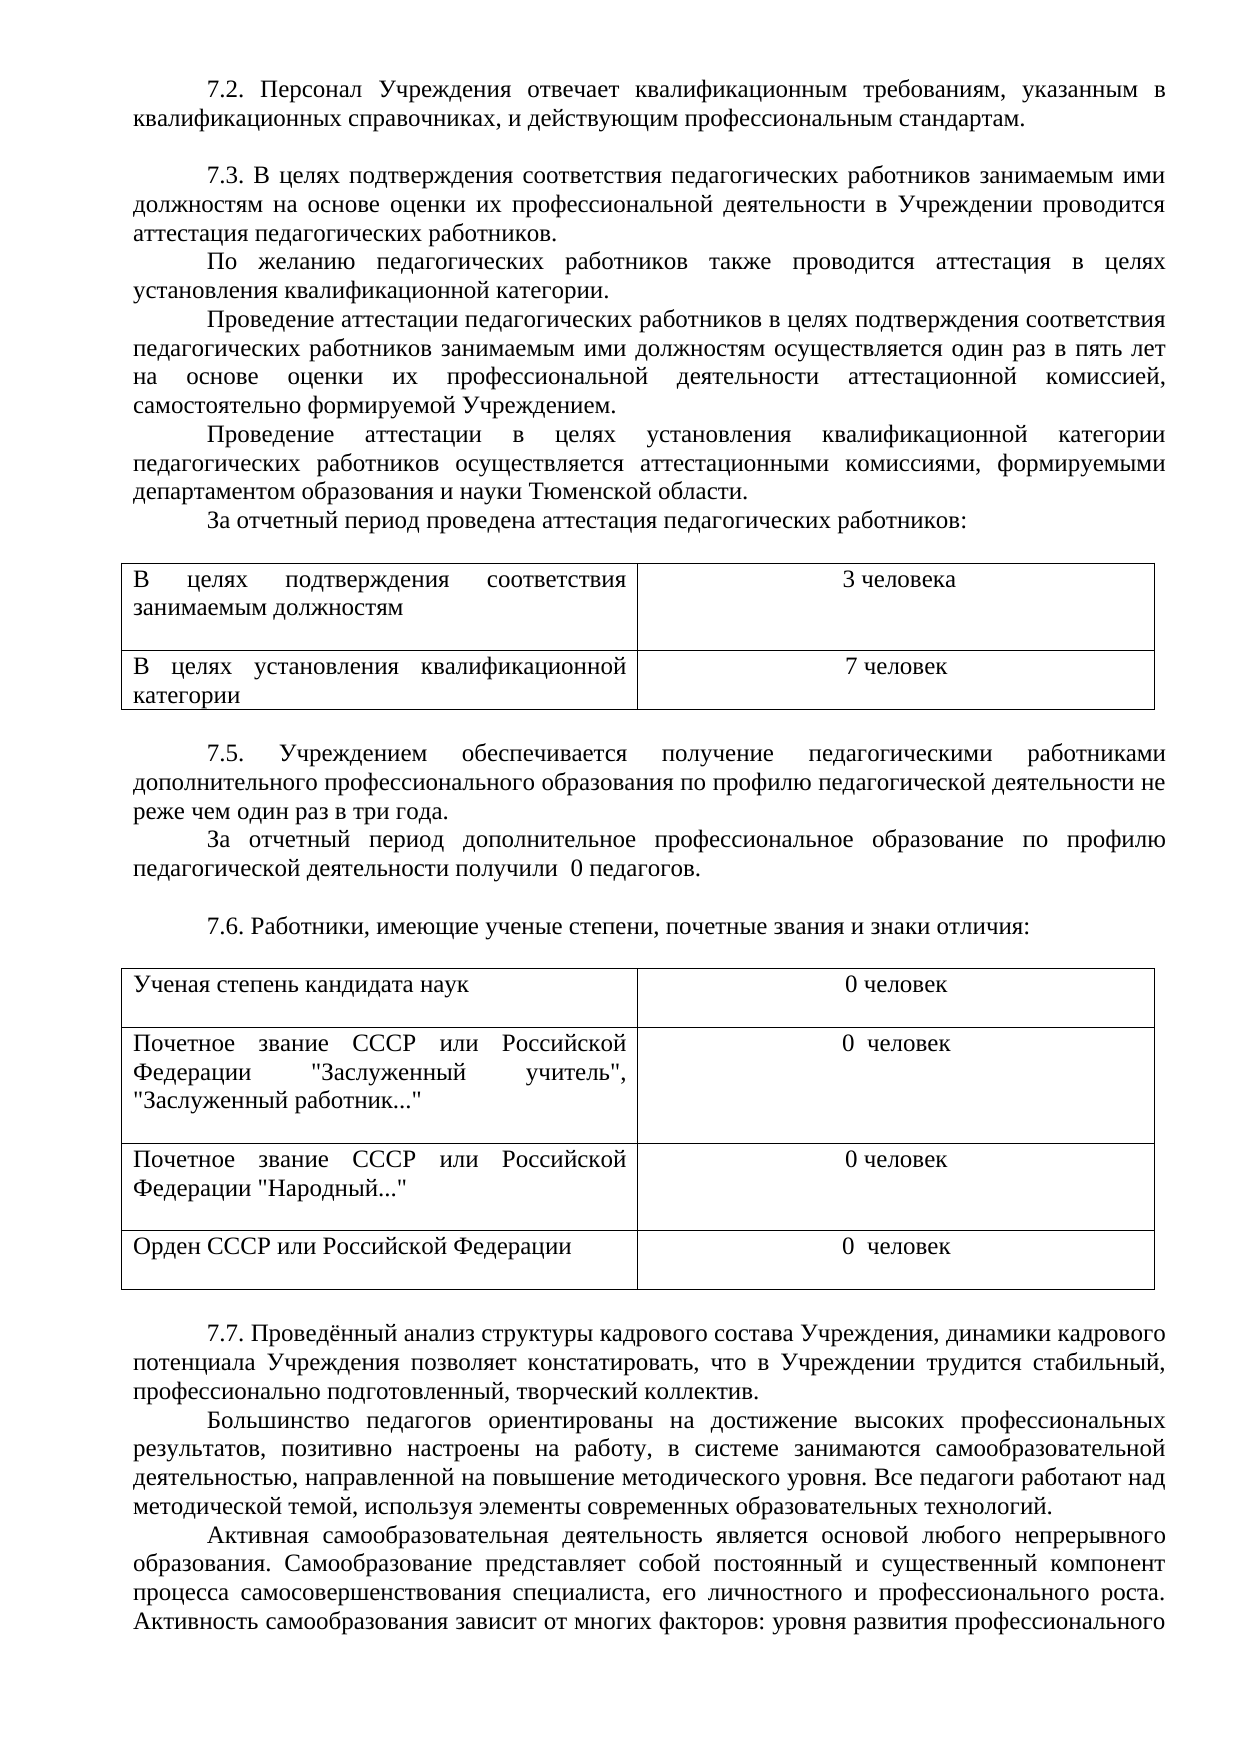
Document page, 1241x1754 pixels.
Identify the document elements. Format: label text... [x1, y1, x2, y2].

text 7.2. Персонал Учреждения отвечает квалификационным требованиям, указанным в квалификационных справочниках, и действующим профессиональным стандартам. [133, 74, 1167, 131]
text 7.5. Учреждением обеспечивается получение педагогическими работниками дополнительного профессионального образования по профилю педагогической деятельности не реже чем один раз в три года. [133, 738, 1167, 824]
table_cell В целях установления квалификационной категории [122, 651, 637, 708]
table_cell 0 человек [638, 1231, 1154, 1289]
text Проведение аттестации педагогических работников в целях подтверждения соответствия педагогических работников занимаемым ими должностям осуществляется один раз в пять лет на основе оценки их профессиональной деятельности аттестационной комиссией, самостоятельно формируемой Учреждением. [133, 304, 1167, 419]
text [133, 1520, 1167, 1635]
table_cell 0 человек [638, 1144, 1154, 1230]
text 7.7. Проведённый анализ структуры кадрового состава Учреждения, динамики кадрового потенциала Учреждения позволяет констатировать, что в Учреждении трудится стабильный, профессионально подготовленный, творческий коллектив. [133, 1318, 1167, 1405]
text 7.3. В целях подтверждения соответствия педагогических работников занимаемым ими должностям на основе оценки их профессиональной деятельности в Учреждении проводится аттестация педагогических работников. [133, 160, 1167, 246]
table_cell 7 человек [638, 651, 1154, 708]
table_cell Почетное звание СССР или Российской Федерации "Народный..." [122, 1144, 637, 1230]
text Проведение аттестации в целях установления квалификационной категории педагогических работников осуществляется аттестационными комиссиями, формируемыми департаментом образования и науки Тюменской области. [133, 419, 1167, 505]
table_header 3 человека [638, 564, 1154, 650]
table_header 0 человек [638, 969, 1154, 1027]
table_cell Почетное звание СССР или Российской Федерации "Заслуженный учитель", "Заслуженный работник..." [122, 1028, 637, 1143]
text За отчетный период проведена аттестация педагогических работников: [133, 505, 1167, 534]
text Большинство педагогов ориентированы на достижение высоких профессиональных результатов, позитивно настроены на работу, в системе занимаются самообразовательной деятельностью, направленной на повышение методического уровня. Все педагоги работают над методической темой, используя элементы современных образовательных технологий. [133, 1405, 1167, 1520]
text 7.6. Работники, имеющие ученые степени, почетные звания и знаки отличия: [133, 911, 1167, 939]
table_cell 0 человек [638, 1028, 1154, 1143]
text По желанию педагогических работников также проводится аттестация в целях установления квалификационной категории. [133, 246, 1167, 304]
table_header Ученая степень кандидата наук [122, 969, 637, 1027]
text За отчетный период дополнительное профессиональное образование по профилю педагогической деятельности получили 0 педагогов. [133, 824, 1167, 882]
table_cell Орден СССР или Российской Федерации [122, 1231, 637, 1289]
table_header В целях подтверждения соответствия занимаемым должностям [122, 564, 637, 650]
